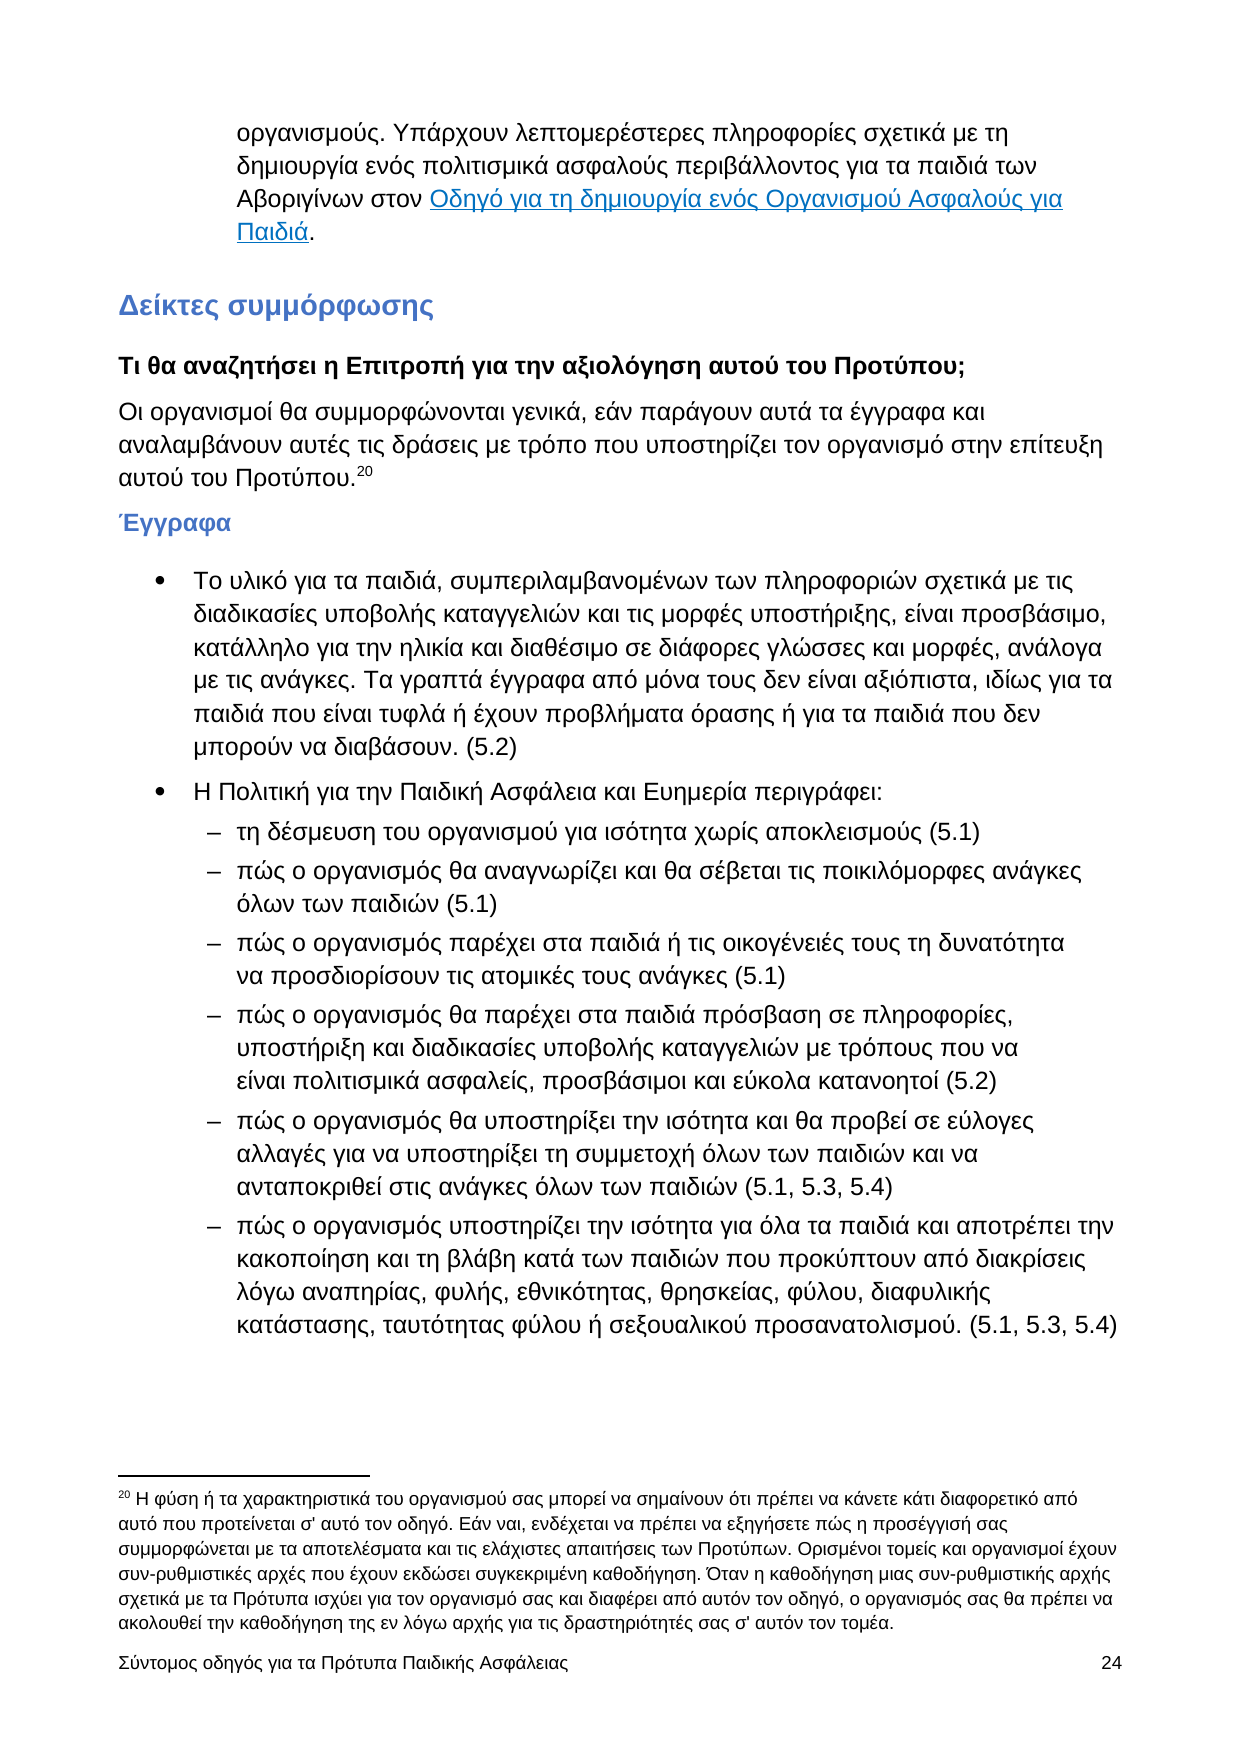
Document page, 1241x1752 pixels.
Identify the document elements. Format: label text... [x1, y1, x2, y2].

text πώς ο οργανισμός θα παρέχει στα παιδιά πρόσβαση σε πληροφορίες, υποστήριξη και διαδικασίες υποβολής καταγγελιών με τρόπους που να είναι πολιτισμικά ασφαλείς, προσβάσιμοι και εύκολα κατανοητοί (5.2) [207, 1000, 1122, 1095]
subtitle Δείκτες συμμόρφωσης [118, 288, 1122, 321]
text τη δέσμευση του οργανισμού για ισότητα χωρίς αποκλεισμούς (5.1) [207, 816, 1122, 845]
text πώς ο οργανισμός θα αναγνωρίζει και θα σέβεται τις ποικιλόμορφες ανάγκες όλων των παιδιών (5.1) [207, 856, 1122, 917]
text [207, 118, 1122, 246]
text πώς ο οργανισμός υποστηρίζει την ισότητα για όλα τα παιδιά και αποτρέπει την κακοποίηση και τη βλάβη κατά των παιδιών που προκύπτουν από διακρίσεις λόγω αναπηρίας, φυλής, εθνικότητας, θρησκείας, φύλου, διαφυλικής κατάστασης, ταυτότητας φύλου ή σεξουαλικού προσανατολισμού. (5.1, 5.3, 5.4) [207, 1211, 1122, 1372]
text Η Πολιτική για την Παιδική Ασφάλεια και Ευημερία περιγράφει: [156, 777, 1122, 806]
text Το υλικό για τα παιδιά, συμπεριλαμβανομένων των πληροφοριών σχετικά με τις διαδικασίες υποβολής καταγγελιών και τις μορφές υποστήριξης, είναι προσβάσιμο, κατάλληλο για την ηλικία και διαθέσιμο σε διάφορες γλώσσες και μορφές, ανάλογα με τις ανάγκες. Τα γραπτά έγγραφα από μόνα τους δεν είναι αξιόπιστα, ιδίως για τα παιδιά που είναι τυφλά ή έχουν προβλήματα όρασης ή για τα παιδιά που δεν μπορούν να διαβάσουν. (5.2) [156, 566, 1122, 760]
text Τι θα αναζητήσει η Επιτροπή για την αξιολόγηση αυτού του Προτύπου; [118, 351, 1122, 380]
subtitle Έγγραφα [118, 508, 1122, 537]
text Οι οργανισμοί θα συμμορφώνονται γενικά, εάν παράγουν αυτά τα έγγραφα και αναλαμβάνουν αυτές τις δράσεις με τρόπο που υποστηρίζει τον οργανισμό στην επίτευξη αυτού του Προτύπου. [118, 397, 1122, 492]
text πώς ο οργανισμός θα υποστηρίξει την ισότητα και θα προβεί σε εύλογες αλλαγές για να υποστηρίξει τη συμμετοχή όλων των παιδιών και να ανταποκριθεί στις ανάγκες όλων των παιδιών (5.1, 5.3, 5.4) [207, 1106, 1122, 1200]
text πώς ο οργανισμός παρέχει στα παιδιά ή τις οικογένειές τους τη δυνατότητα να προσδιορίσουν τις ατομικές τους ανάγκες (5.1) [207, 928, 1122, 990]
